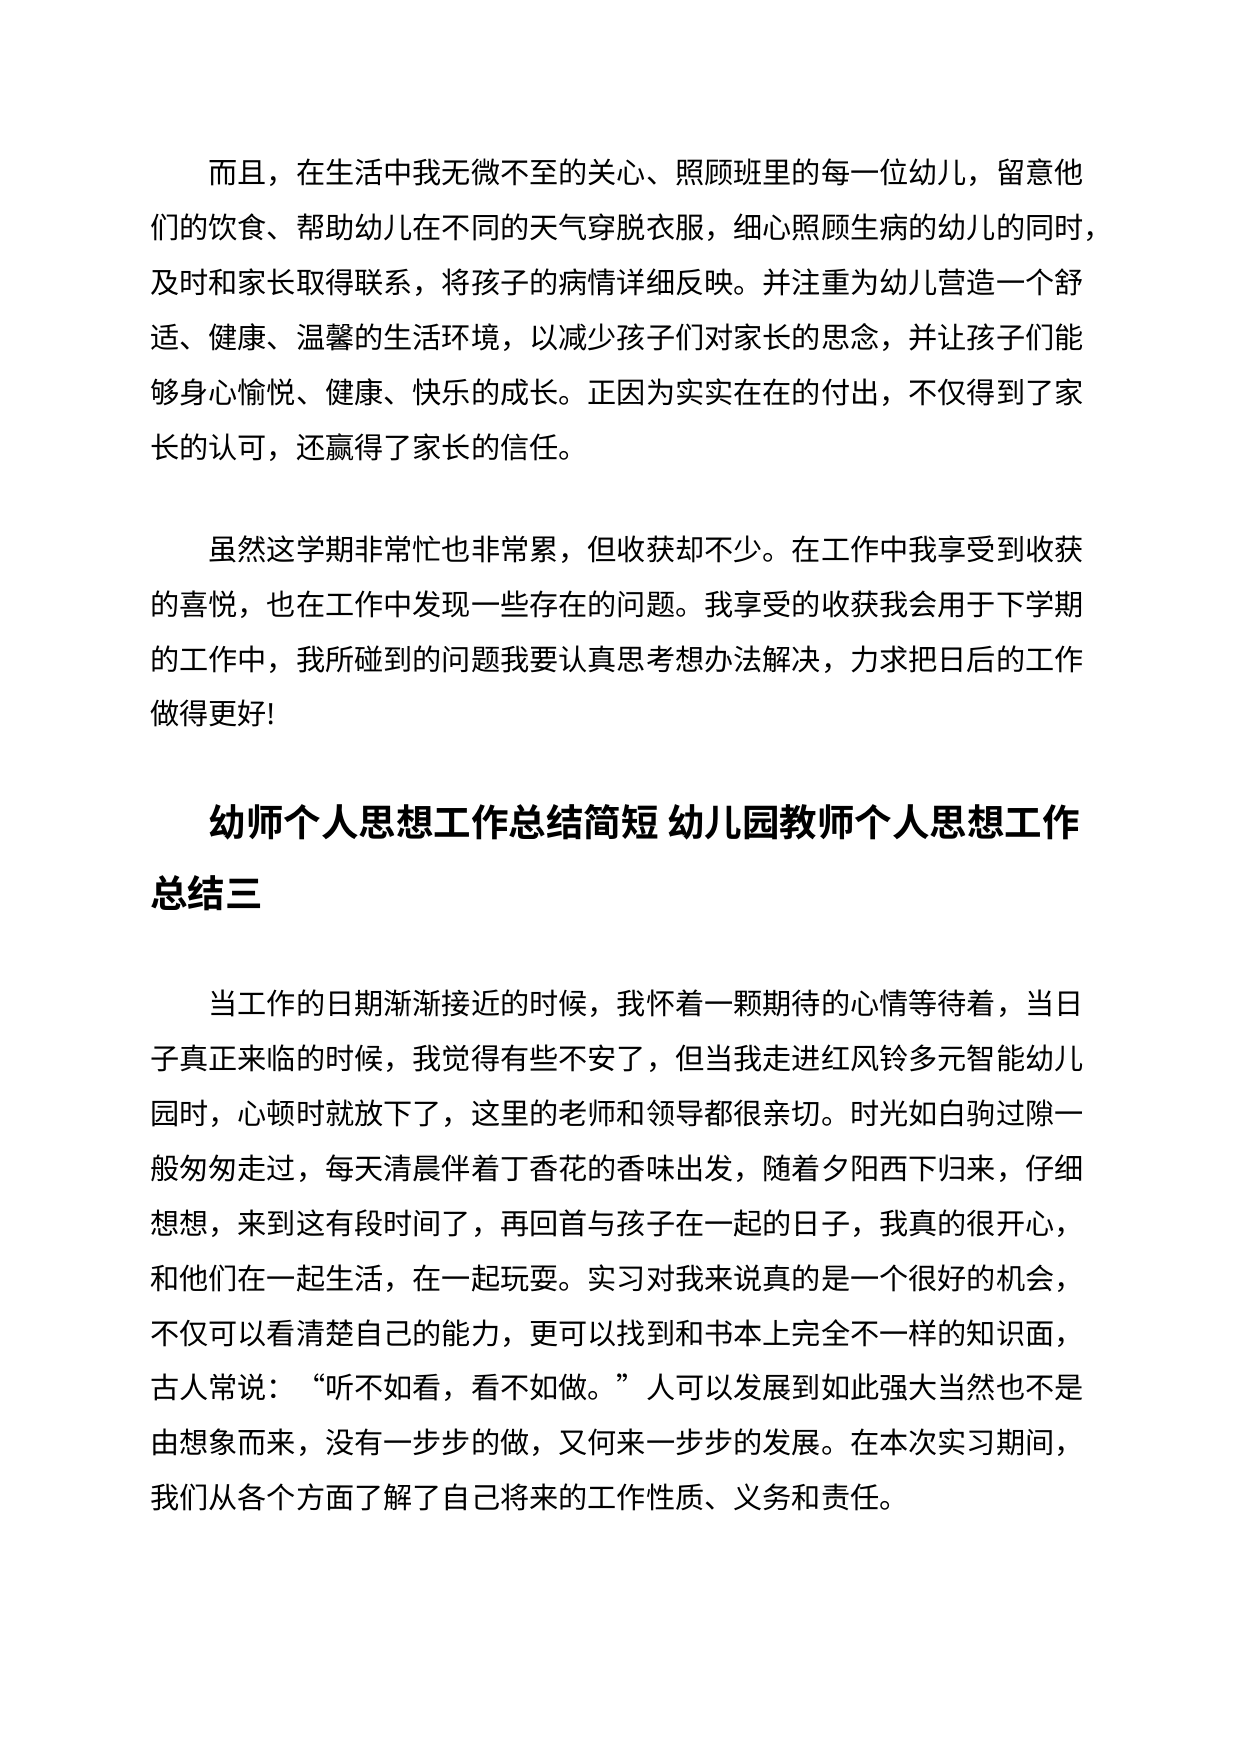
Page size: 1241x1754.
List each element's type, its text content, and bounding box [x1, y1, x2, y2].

text 而且，在生活中我无微不至的关心、照顾班里的每一位幼儿，留意他们的饮食、帮助幼儿在不同的天气穿脱衣服，细心照顾生病的幼儿的同时，及时和家长取得联系，将孩子的病情详细反映。并注重为幼儿营造一个舒适、健康、温馨的生活环境，以减少孩子们对家长的思念，并让孩子们能够身心愉悦、健康、快乐的成长。正因为实实在在的付出，不仅得到了家长的认可，还赢得了家长的信任。 [150, 150, 1090, 467]
text 当工作的日期渐渐接近的时候，我怀着一颗期待的心情等待着，当日子真正来临的时候，我觉得有些不安了，但当我走进红风铃多元智能幼儿园时，心顿时就放下了，这里的老师和领导都很亲切。时光如白驹过隙一般匆匆走过，每天清晨伴着丁香花的香味出发，随着夕阳西下归来，仔细想想，来到这有段时间了，再回首与孩子在一起的日子，我真的很开心，和他们在一起生活，在一起玩耍。实习对我来说真的是一个很好的机会，不仅可以看清楚自己的能力，更可以找到和书本上完全不一样的知识面，古人常说：“听不如看，看不如做。”人可以发展到如此强大当然也不是由想象而来，没有一步步的做，又何来一步步的发展。在本次实习期间，我们从各个方面了解了自己将来的工作性质、义务和责任。 [150, 981, 1090, 1517]
text 幼师个人思想工作总结简短 幼儿园教师个人思想工作总结三 [150, 793, 1090, 918]
text 虽然这学期非常忙也非常累，但收获却不少。在工作中我享受到收获的喜悦，也在工作中发现一些存在的问题。我享受的收获我会用于下学期的工作中，我所碰到的问题我要认真思考想办法解决，力求把日后的工作做得更好! [150, 526, 1090, 733]
